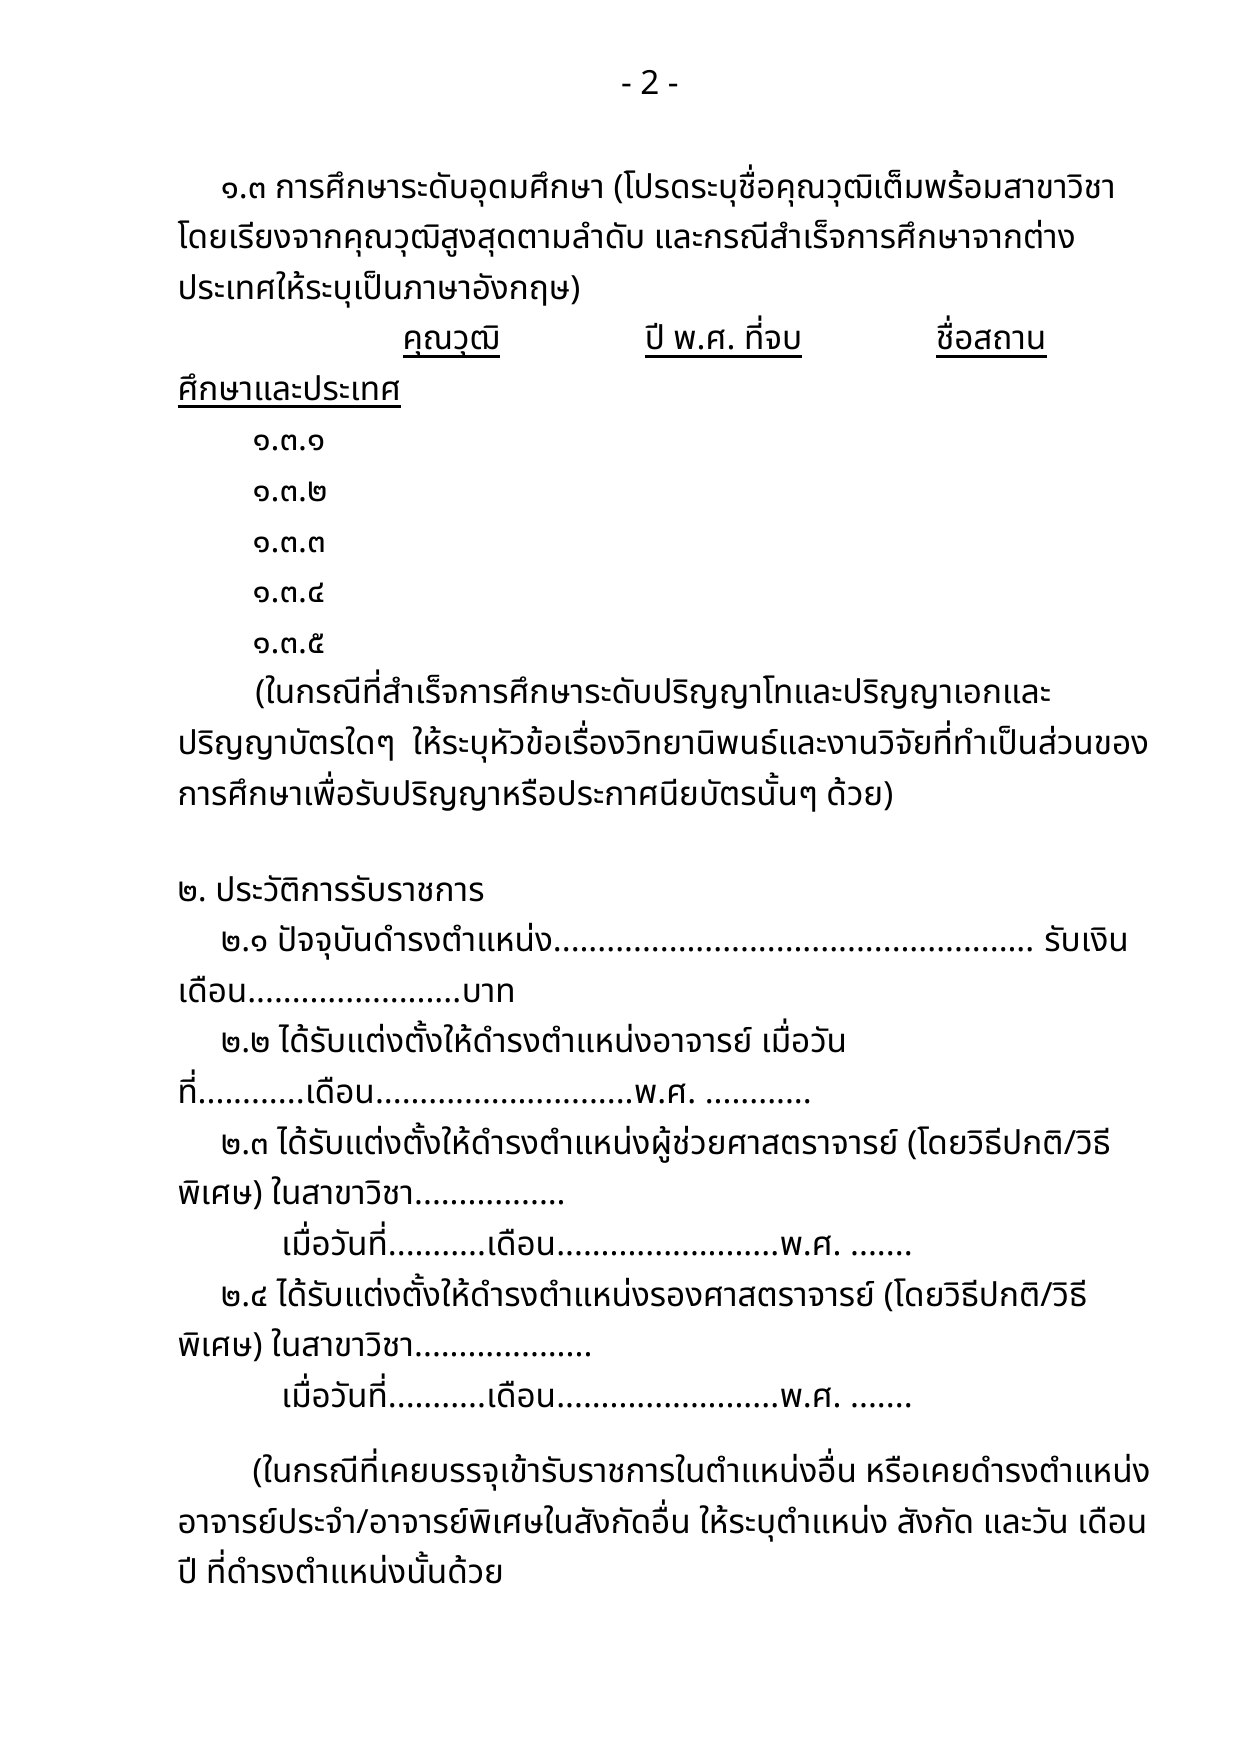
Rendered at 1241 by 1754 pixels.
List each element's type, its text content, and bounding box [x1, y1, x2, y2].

text ๒.๔ ได้รับแต่งตั้งให้ดำรงตำแหน่งรองศาสตราจารย์ (โดยวิธีปกติ/วิธีพิเศษ) ในสาขาวิชา.................... [177, 1270, 1137, 1372]
text เมื่อวันที่...........เดือน.........................พ.ศ. ....... [177, 1220, 1137, 1270]
text ๒.๑ ปัจจุบันดำรงตำแหน่ง...................................................... รับเงินเดือน........................บาท [177, 916, 1137, 1017]
text ๒. ประวัติการรับราชการ [177, 865, 1122, 916]
text คุณวุฒิ ปี พ.ศ. ที่จบ ชื่อสถานศึกษาและประเทศ [177, 314, 1122, 415]
text (ในกรณีที่สำเร็จการศึกษาระดับปริญญาโทและปริญญาเอกและปริญญาบัตรใดๆ ให้ระบุหัวข้อเรื่องวิทยานิพนธ์และงานวิจัยที่ทำเป็นส่วนของการศึกษาเพื่อรับปริญญาหรือประกาศนียบัตรนั้นๆ ด้วย) [177, 668, 1152, 820]
text ๑.๓.๑ [177, 415, 1122, 466]
text ๑.๓.๓ [177, 516, 1122, 567]
text ๒.๒ ได้รับแต่งตั้งให้ดำรงตำแหน่งอาจารย์ เมื่อวันที่............เดือน.............................พ.ศ. ............ [177, 1017, 1137, 1118]
text เมื่อวันที่...........เดือน.........................พ.ศ. ....... [177, 1372, 1137, 1422]
text (ในกรณีที่เคยบรรจุเข้ารับราชการในตำแหน่งอื่น หรือเคยดำรงตำแหน่งอาจารย์ประจำ/อาจารย์พิเศษในสังกัดอื่น ให้ระบุตำแหน่ง สังกัด และวัน เดือน ปี ที่ดำรงตำแหน่งนั้นด้วย [177, 1447, 1167, 1599]
text ๑.๓.๕ [177, 618, 1122, 668]
text ๑.๓.๒ [177, 466, 1122, 516]
text ๑.๓.๔ [177, 567, 1122, 618]
text ๑.๓ การศึกษาระดับอุดมศึกษา (โปรดระบุชื่อคุณวุฒิเต็มพร้อมสาขาวิชา โดยเรียงจากคุณวุฒิสูงสุดตามลำดับ และกรณีสำเร็จการศึกษาจากต่างประเทศให้ระบุเป็นภาษาอังกฤษ) [177, 162, 1122, 314]
text ๒.๓ ได้รับแต่งตั้งให้ดำรงตำแหน่งผู้ช่วยศาสตราจารย์ (โดยวิธีปกติ/วิธีพิเศษ) ในสาขาวิชา................. [177, 1118, 1137, 1220]
